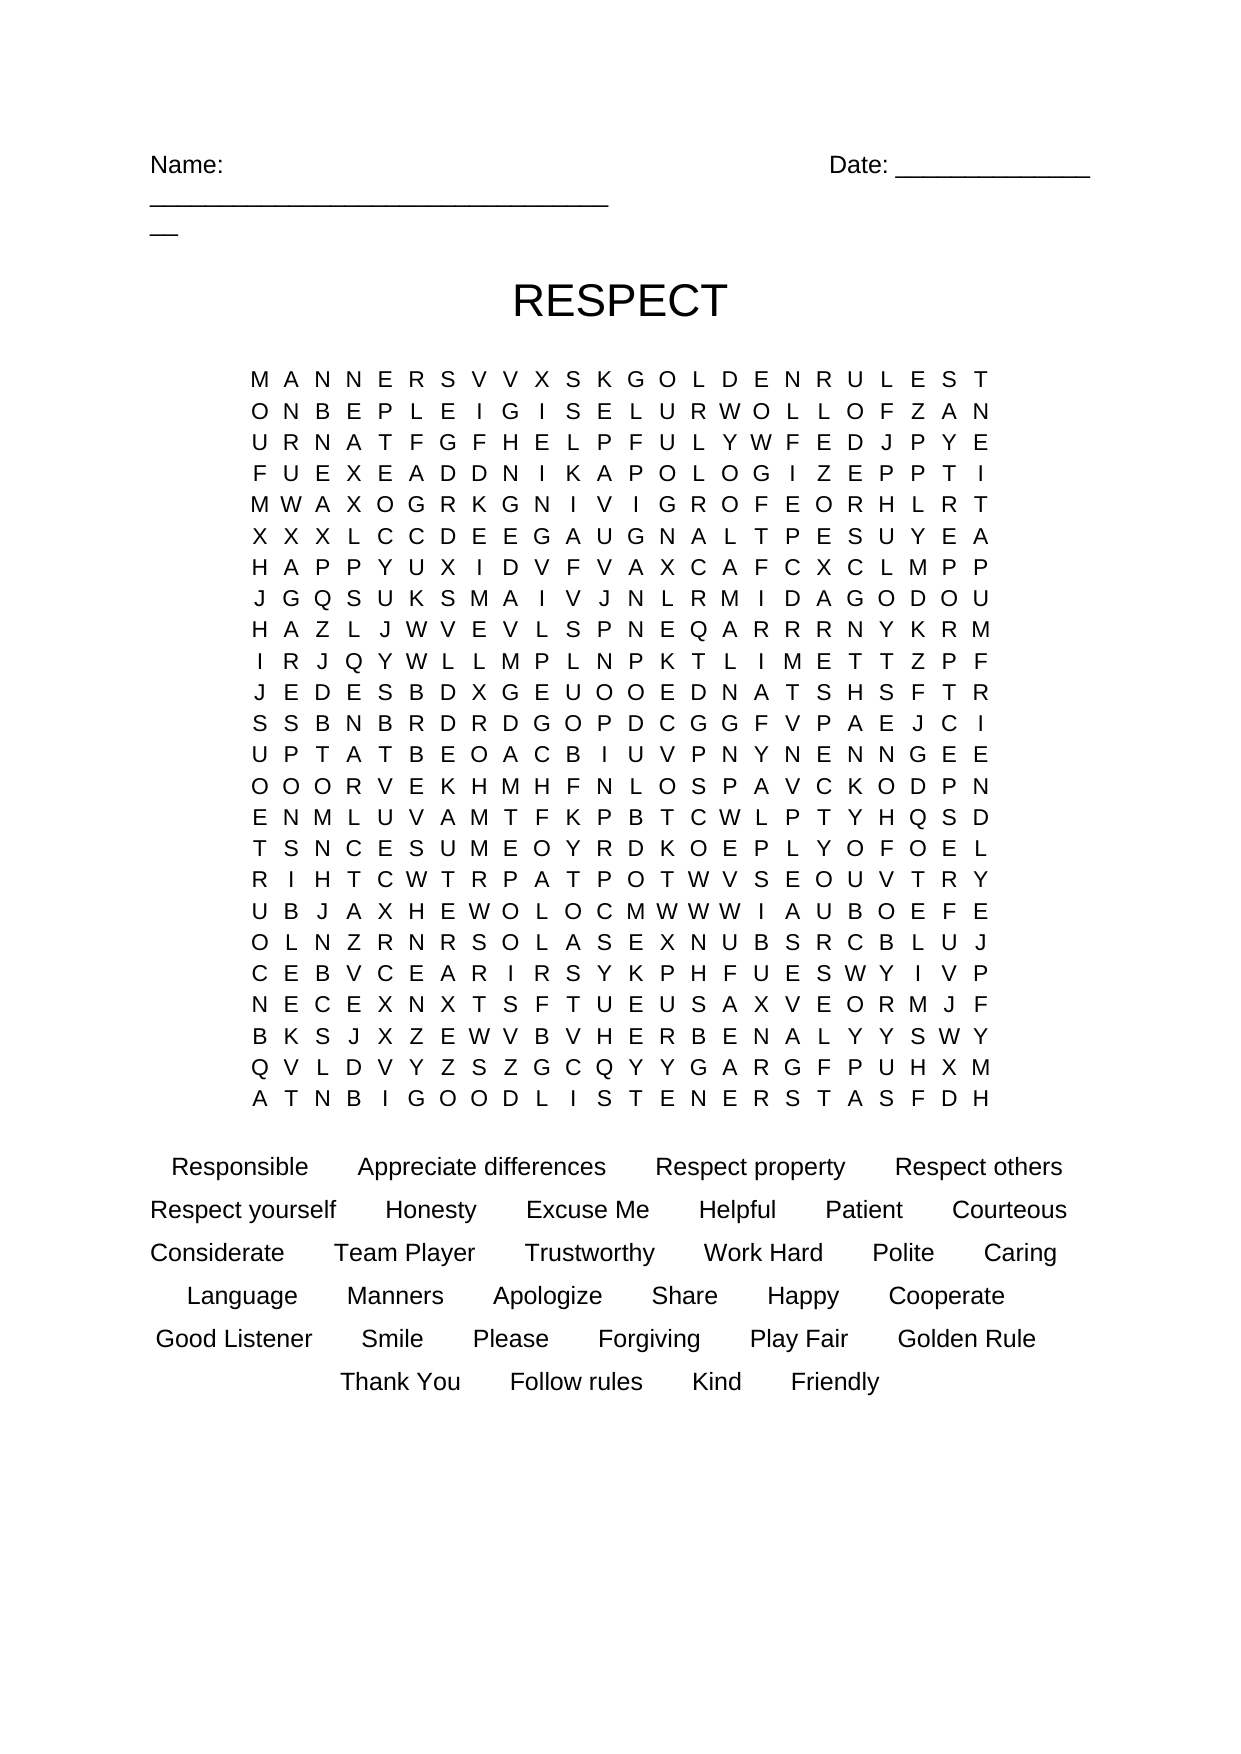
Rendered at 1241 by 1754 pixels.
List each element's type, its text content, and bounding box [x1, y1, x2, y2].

table_cell T [558, 864, 589, 895]
table_cell J [902, 708, 933, 739]
table_header T [965, 364, 996, 395]
table_cell O [464, 739, 495, 770]
table_cell M [777, 645, 808, 676]
table_cell P [871, 458, 902, 489]
table_cell R [338, 770, 369, 801]
table_cell S [745, 864, 777, 895]
table_cell N [840, 614, 871, 645]
table_cell N [871, 739, 902, 770]
table_cell X [432, 989, 463, 1020]
table_cell U [275, 458, 307, 489]
table_cell N [307, 1083, 338, 1114]
table_cell W [934, 1020, 965, 1051]
table_cell W [745, 426, 777, 458]
table_cell E [808, 739, 839, 770]
table_cell X [338, 489, 369, 520]
table_cell H [683, 958, 714, 989]
table_cell P [651, 958, 683, 989]
table_cell U [244, 426, 275, 458]
table_cell K [620, 958, 651, 989]
table_cell P [589, 426, 620, 458]
table_cell D [307, 676, 338, 708]
table_cell W [840, 958, 871, 989]
table_cell P [714, 770, 745, 801]
table_cell J [244, 583, 275, 614]
table_cell T [558, 989, 589, 1020]
table_cell F [745, 551, 777, 583]
table_cell G [651, 489, 683, 520]
table_cell F [714, 958, 745, 989]
table_cell E [965, 895, 996, 926]
table_cell O [934, 583, 965, 614]
table_cell E [464, 520, 495, 551]
table_cell T [808, 1083, 839, 1114]
table_cell S [307, 1020, 338, 1051]
table_cell I [965, 708, 996, 739]
table_header R [401, 364, 432, 395]
table_cell C [777, 551, 808, 583]
table_cell S [871, 1083, 902, 1114]
table_cell B [745, 926, 777, 958]
table_cell O [464, 1083, 495, 1114]
table_cell E [369, 833, 401, 864]
table_cell T [902, 864, 933, 895]
table_cell A [307, 489, 338, 520]
table_cell F [464, 426, 495, 458]
table_cell O [745, 395, 777, 426]
table_cell N [745, 1020, 777, 1051]
table_cell U [651, 426, 683, 458]
table_cell C [369, 958, 401, 989]
table_cell R [934, 614, 965, 645]
table_cell E [620, 989, 651, 1020]
table_cell S [840, 520, 871, 551]
table_cell B [526, 1020, 557, 1051]
table_cell C [651, 708, 683, 739]
table_cell X [651, 551, 683, 583]
table_cell Y [745, 739, 777, 770]
table_cell R [589, 833, 620, 864]
table_cell O [651, 458, 683, 489]
table_cell R [777, 614, 808, 645]
table_cell O [244, 926, 275, 958]
table_cell V [558, 1020, 589, 1051]
table_cell N [495, 458, 526, 489]
table_cell L [432, 645, 463, 676]
table_header Name: ___________________________________ [150, 150, 620, 274]
table_cell B [307, 708, 338, 739]
table_cell V [369, 770, 401, 801]
table_cell Z [432, 1051, 463, 1083]
table_cell L [777, 833, 808, 864]
table_cell A [714, 989, 745, 1020]
table_cell E [369, 458, 401, 489]
table_cell J [965, 926, 996, 958]
table_cell E [432, 739, 463, 770]
table_cell E [902, 895, 933, 926]
table_cell Y [965, 1020, 996, 1051]
table_cell T [840, 645, 871, 676]
table_cell T [464, 989, 495, 1020]
table_cell G [714, 708, 745, 739]
table_cell O [840, 989, 871, 1020]
table_cell H [244, 614, 275, 645]
table_cell I [745, 895, 777, 926]
table_cell U [840, 864, 871, 895]
table_cell J [244, 676, 275, 708]
table_cell O [526, 833, 557, 864]
table_cell E [275, 958, 307, 989]
table_cell W [464, 895, 495, 926]
table_cell M [464, 801, 495, 833]
table_cell T [934, 676, 965, 708]
table_cell J [307, 645, 338, 676]
table_header G [620, 364, 651, 395]
table_cell U [745, 958, 777, 989]
table_cell D [934, 1083, 965, 1114]
table_cell E [526, 426, 557, 458]
table_cell O [495, 895, 526, 926]
table_cell E [432, 395, 463, 426]
table_cell Y [840, 801, 871, 833]
table_cell L [526, 895, 557, 926]
table_cell P [307, 551, 338, 583]
table_cell Y [871, 1020, 902, 1051]
table_cell X [369, 989, 401, 1020]
table_cell E [526, 676, 557, 708]
table_cell X [307, 520, 338, 551]
table_cell D [620, 708, 651, 739]
table_cell S [683, 989, 714, 1020]
table_cell S [432, 583, 463, 614]
table_cell L [526, 926, 557, 958]
table_cell D [495, 1083, 526, 1114]
table_cell D [338, 1051, 369, 1083]
table_cell B [244, 1020, 275, 1051]
table_header V [464, 364, 495, 395]
table_cell N [275, 395, 307, 426]
table_cell P [620, 458, 651, 489]
table_cell K [275, 1020, 307, 1051]
table_cell R [432, 926, 463, 958]
table_cell F [558, 551, 589, 583]
table_cell R [965, 676, 996, 708]
table_cell D [777, 583, 808, 614]
table_cell T [965, 489, 996, 520]
table_cell Q [338, 645, 369, 676]
table_cell A [275, 551, 307, 583]
table_cell O [871, 770, 902, 801]
table_cell D [495, 708, 526, 739]
table_cell F [526, 989, 557, 1020]
table_cell G [495, 489, 526, 520]
table_cell O [683, 833, 714, 864]
table_cell A [244, 1083, 275, 1114]
table_header X [526, 364, 557, 395]
table_cell Q [902, 801, 933, 833]
table_cell P [589, 801, 620, 833]
table_cell X [244, 520, 275, 551]
table_cell U [558, 676, 589, 708]
table_cell G [401, 1083, 432, 1114]
table_cell P [275, 739, 307, 770]
table_cell R [369, 926, 401, 958]
table_cell A [401, 458, 432, 489]
table_cell E [401, 770, 432, 801]
table_cell Y [871, 958, 902, 989]
table_cell L [745, 801, 777, 833]
table_cell A [840, 708, 871, 739]
table_cell H [589, 1020, 620, 1051]
table_header E [745, 364, 777, 395]
table_cell E [808, 645, 839, 676]
table_cell R [401, 708, 432, 739]
table_cell T [432, 864, 463, 895]
table_cell I [620, 489, 651, 520]
table_cell C [338, 833, 369, 864]
table_cell E [777, 489, 808, 520]
table_cell B [840, 895, 871, 926]
table_cell E [338, 676, 369, 708]
table_cell O [840, 833, 871, 864]
table_cell S [275, 708, 307, 739]
table_cell B [401, 676, 432, 708]
table_cell J [369, 614, 401, 645]
table_cell U [369, 583, 401, 614]
table_cell I [965, 458, 996, 489]
table_cell M [965, 614, 996, 645]
table_cell F [871, 833, 902, 864]
table_header O [651, 364, 683, 395]
table_cell Z [307, 614, 338, 645]
table_cell Y [965, 864, 996, 895]
table_cell K [651, 645, 683, 676]
table_cell G [745, 458, 777, 489]
table_cell G [495, 676, 526, 708]
table_cell L [777, 395, 808, 426]
table_cell D [902, 770, 933, 801]
table_cell T [369, 739, 401, 770]
table_cell C [558, 1051, 589, 1083]
table_cell O [871, 895, 902, 926]
table_cell M [902, 989, 933, 1020]
table_cell U [244, 739, 275, 770]
table_cell H [840, 676, 871, 708]
table_cell B [369, 708, 401, 739]
table_cell O [589, 676, 620, 708]
table_cell S [401, 833, 432, 864]
table_cell W [714, 801, 745, 833]
table_cell H [965, 1083, 996, 1114]
table_cell X [369, 1020, 401, 1051]
table_cell N [683, 926, 714, 958]
table_cell O [620, 676, 651, 708]
table_cell V [558, 583, 589, 614]
table_cell U [965, 583, 996, 614]
table_cell U [871, 1051, 902, 1083]
table_cell O [244, 770, 275, 801]
table_cell N [683, 1083, 714, 1114]
table_cell L [808, 1020, 839, 1051]
table_cell H [871, 489, 902, 520]
table_cell C [369, 520, 401, 551]
table_cell L [307, 1051, 338, 1083]
table_cell Y [620, 1051, 651, 1083]
table_cell R [808, 926, 839, 958]
table_cell E [651, 676, 683, 708]
table_cell Z [495, 1051, 526, 1083]
table_cell Y [840, 1020, 871, 1051]
table_cell X [432, 551, 463, 583]
table_cell I [495, 958, 526, 989]
table_cell A [432, 801, 463, 833]
table_cell T [651, 801, 683, 833]
table_cell B [338, 1083, 369, 1114]
table_cell D [432, 458, 463, 489]
table_cell H [902, 1051, 933, 1083]
table_cell W [401, 645, 432, 676]
table_cell L [620, 395, 651, 426]
table_cell Y [902, 520, 933, 551]
table_cell G [495, 395, 526, 426]
table_cell Y [934, 426, 965, 458]
table_cell G [275, 583, 307, 614]
table_cell P [965, 551, 996, 583]
table_cell P [745, 833, 777, 864]
table_cell L [651, 583, 683, 614]
table_header Date: ______________ [620, 150, 1090, 274]
table_cell G [683, 1051, 714, 1083]
table_cell I [275, 864, 307, 895]
table_cell T [369, 426, 401, 458]
table_cell J [589, 583, 620, 614]
table_cell Y [808, 833, 839, 864]
table_cell O [275, 770, 307, 801]
table_cell O [495, 926, 526, 958]
table_cell X [934, 1051, 965, 1083]
table_cell V [275, 1051, 307, 1083]
table_cell B [558, 739, 589, 770]
table_cell A [495, 739, 526, 770]
table_cell S [589, 1083, 620, 1114]
table_cell L [401, 395, 432, 426]
table_cell P [589, 864, 620, 895]
table_cell C [589, 895, 620, 926]
table_cell Y [369, 645, 401, 676]
table_cell W [651, 895, 683, 926]
table_header R [808, 364, 839, 395]
table_cell I [558, 1083, 589, 1114]
table_cell E [620, 926, 651, 958]
table_cell A [683, 520, 714, 551]
table_cell I [902, 958, 933, 989]
table_cell S [808, 958, 839, 989]
table_cell W [683, 864, 714, 895]
table_cell T [745, 520, 777, 551]
table_cell R [464, 708, 495, 739]
table_cell B [401, 739, 432, 770]
table_cell I [745, 583, 777, 614]
table_header L [683, 364, 714, 395]
table_cell A [714, 614, 745, 645]
table_cell S [934, 801, 965, 833]
table_cell S [464, 926, 495, 958]
table_cell M [714, 583, 745, 614]
table_cell Z [338, 926, 369, 958]
table_cell C [934, 708, 965, 739]
table_cell V [934, 958, 965, 989]
table_cell D [683, 676, 714, 708]
table_cell F [934, 895, 965, 926]
table_cell R [275, 426, 307, 458]
table_cell V [495, 614, 526, 645]
table_cell A [495, 583, 526, 614]
table_cell A [934, 395, 965, 426]
table_cell P [965, 958, 996, 989]
table_cell V [589, 551, 620, 583]
table_cell Y [589, 958, 620, 989]
table_header K [589, 364, 620, 395]
table_cell P [902, 426, 933, 458]
table_cell A [432, 958, 463, 989]
table_cell C [840, 926, 871, 958]
table_cell O [432, 1083, 463, 1114]
table_cell L [871, 551, 902, 583]
table_cell E [714, 1020, 745, 1051]
table_cell R [683, 489, 714, 520]
table_cell I [369, 1083, 401, 1114]
table_header N [307, 364, 338, 395]
table_cell I [745, 645, 777, 676]
table_cell V [651, 739, 683, 770]
table_cell E [432, 895, 463, 926]
table_cell L [620, 770, 651, 801]
table_cell L [464, 645, 495, 676]
table_cell A [714, 1051, 745, 1083]
table_cell W [464, 1020, 495, 1051]
table_cell L [526, 614, 557, 645]
table_cell S [871, 676, 902, 708]
table_cell N [589, 645, 620, 676]
table_cell G [432, 426, 463, 458]
table_cell P [902, 458, 933, 489]
table_cell E [934, 739, 965, 770]
table_cell E [965, 426, 996, 458]
table_cell X [651, 926, 683, 958]
table_cell K [432, 770, 463, 801]
table_cell V [526, 551, 557, 583]
table_cell U [808, 895, 839, 926]
table_cell F [808, 1051, 839, 1083]
table_cell I [464, 551, 495, 583]
table_cell N [965, 395, 996, 426]
table_cell N [620, 583, 651, 614]
table_cell E [338, 395, 369, 426]
table_cell B [871, 926, 902, 958]
table_cell N [777, 739, 808, 770]
table_cell D [495, 551, 526, 583]
table_cell K [558, 801, 589, 833]
table_cell T [307, 739, 338, 770]
table_cell F [965, 645, 996, 676]
table_cell D [432, 708, 463, 739]
table_cell G [902, 739, 933, 770]
table_cell L [683, 426, 714, 458]
table_header E [902, 364, 933, 395]
table_cell G [526, 1051, 557, 1083]
table_cell N [651, 520, 683, 551]
table_cell C [244, 958, 275, 989]
table_cell O [244, 395, 275, 426]
table_cell F [777, 426, 808, 458]
table_cell P [683, 739, 714, 770]
table_cell Y [714, 426, 745, 458]
table_cell I [464, 395, 495, 426]
table_cell I [526, 395, 557, 426]
table_cell R [651, 1020, 683, 1051]
table_cell S [275, 833, 307, 864]
table_cell H [401, 895, 432, 926]
table_cell T [683, 645, 714, 676]
table_cell K [558, 458, 589, 489]
table_cell M [965, 1051, 996, 1083]
table_cell R [244, 864, 275, 895]
table_cell B [683, 1020, 714, 1051]
table_cell V [338, 958, 369, 989]
table_cell G [526, 708, 557, 739]
table_cell U [871, 520, 902, 551]
table_cell E [307, 458, 338, 489]
table_header N [338, 364, 369, 395]
table_cell H [526, 770, 557, 801]
table_cell M [464, 833, 495, 864]
table_cell F [965, 989, 996, 1020]
table_cell X [745, 989, 777, 1020]
table_cell Y [651, 1051, 683, 1083]
table_cell F [620, 426, 651, 458]
table_cell O [651, 770, 683, 801]
table_cell R [275, 645, 307, 676]
table_cell A [589, 458, 620, 489]
table_cell A [338, 739, 369, 770]
table_cell I [526, 458, 557, 489]
table_cell A [275, 614, 307, 645]
table_cell G [683, 708, 714, 739]
table_cell N [338, 708, 369, 739]
table_cell R [526, 958, 557, 989]
table_header M [244, 364, 275, 395]
table_cell T [620, 1083, 651, 1114]
table_cell O [902, 833, 933, 864]
table_cell F [745, 708, 777, 739]
table_cell K [840, 770, 871, 801]
table_cell U [244, 895, 275, 926]
table_cell G [777, 1051, 808, 1083]
table_cell E [965, 739, 996, 770]
table_cell D [620, 833, 651, 864]
table_cell W [683, 895, 714, 926]
table_cell K [401, 583, 432, 614]
table_cell A [558, 926, 589, 958]
table_cell V [589, 489, 620, 520]
table_cell R [934, 864, 965, 895]
table_cell A [338, 895, 369, 926]
table_cell N [307, 926, 338, 958]
table_cell T [808, 801, 839, 833]
table_cell S [558, 395, 589, 426]
table_cell H [244, 551, 275, 583]
table_cell M [902, 551, 933, 583]
table_cell R [464, 864, 495, 895]
table_cell J [934, 989, 965, 1020]
table_cell Q [307, 583, 338, 614]
table_cell O [620, 864, 651, 895]
table_cell N [965, 770, 996, 801]
table_cell H [871, 801, 902, 833]
table_cell E [432, 1020, 463, 1051]
table_cell N [620, 614, 651, 645]
table_cell E [589, 395, 620, 426]
table_cell T [338, 864, 369, 895]
table_cell L [902, 489, 933, 520]
table_cell N [589, 770, 620, 801]
table_cell P [934, 645, 965, 676]
table_cell S [558, 958, 589, 989]
table_cell A [620, 551, 651, 583]
table_cell C [683, 801, 714, 833]
table_cell N [714, 739, 745, 770]
table_cell I [589, 739, 620, 770]
table_cell I [526, 583, 557, 614]
table_cell H [464, 770, 495, 801]
table_cell F [401, 426, 432, 458]
table_cell G [620, 520, 651, 551]
table_cell E [808, 520, 839, 551]
table_cell P [526, 645, 557, 676]
table_cell E [808, 989, 839, 1020]
table_cell P [589, 708, 620, 739]
table_cell X [369, 895, 401, 926]
table_cell Q [683, 614, 714, 645]
table_cell N [307, 426, 338, 458]
table_cell E [714, 833, 745, 864]
table_cell R [745, 1051, 777, 1083]
table_cell V [432, 614, 463, 645]
table_cell Q [589, 1051, 620, 1083]
table_cell E [401, 958, 432, 989]
table_cell A [840, 1083, 871, 1114]
table_cell S [369, 676, 401, 708]
table_cell F [902, 676, 933, 708]
table_cell F [244, 458, 275, 489]
table_cell O [808, 864, 839, 895]
table_cell W [275, 489, 307, 520]
table_header S [432, 364, 463, 395]
table_cell E [808, 426, 839, 458]
table_cell A [714, 551, 745, 583]
table_cell M [620, 895, 651, 926]
table_cell R [683, 395, 714, 426]
table_cell O [840, 395, 871, 426]
table_cell R [683, 583, 714, 614]
table_cell F [745, 489, 777, 520]
table_cell F [558, 770, 589, 801]
table_cell E [244, 801, 275, 833]
table_cell G [401, 489, 432, 520]
table_cell L [526, 1083, 557, 1114]
table_cell E [651, 614, 683, 645]
table_cell U [369, 801, 401, 833]
table_cell X [275, 520, 307, 551]
table_cell A [558, 520, 589, 551]
table_cell L [338, 801, 369, 833]
table_cell V [871, 864, 902, 895]
table_cell Y [369, 551, 401, 583]
table_cell U [589, 989, 620, 1020]
table_cell L [558, 645, 589, 676]
table_cell D [464, 458, 495, 489]
table_cell S [495, 989, 526, 1020]
table_cell O [558, 708, 589, 739]
table_cell A [745, 676, 777, 708]
table_cell V [495, 1020, 526, 1051]
table_cell Z [902, 395, 933, 426]
table_cell L [902, 926, 933, 958]
table_header N [777, 364, 808, 395]
table_cell X [338, 458, 369, 489]
table_cell P [840, 1051, 871, 1083]
table_cell C [808, 770, 839, 801]
table_cell F [871, 395, 902, 426]
table_cell A [808, 583, 839, 614]
table_cell K [464, 489, 495, 520]
table_header E [369, 364, 401, 395]
table_cell S [777, 926, 808, 958]
table_cell L [275, 926, 307, 958]
table_cell P [369, 395, 401, 426]
table_cell L [965, 833, 996, 864]
table_cell V [777, 989, 808, 1020]
table_cell U [714, 926, 745, 958]
table_cell E [495, 520, 526, 551]
table_cell E [777, 864, 808, 895]
table_cell M [307, 801, 338, 833]
table_cell R [840, 489, 871, 520]
table_cell A [777, 895, 808, 926]
table_cell E [464, 614, 495, 645]
table_cell S [244, 708, 275, 739]
table_cell K [902, 614, 933, 645]
table_cell E [338, 989, 369, 1020]
table_cell T [777, 676, 808, 708]
table_cell E [934, 520, 965, 551]
table_cell C [526, 739, 557, 770]
table_header S [558, 364, 589, 395]
table_cell T [871, 645, 902, 676]
table_cell S [683, 770, 714, 801]
table_cell E [275, 676, 307, 708]
table_cell G [840, 583, 871, 614]
table_cell U [620, 739, 651, 770]
table_header V [495, 364, 526, 395]
table_cell Y [401, 1051, 432, 1083]
table_cell L [558, 426, 589, 458]
table_cell E [495, 833, 526, 864]
table_cell W [401, 614, 432, 645]
table_cell L [714, 645, 745, 676]
table_cell D [902, 583, 933, 614]
table_cell O [558, 895, 589, 926]
table_cell P [808, 708, 839, 739]
table_cell N [244, 989, 275, 1020]
table_cell W [401, 864, 432, 895]
table_cell E [651, 1083, 683, 1114]
table_cell P [777, 801, 808, 833]
table_cell A [965, 520, 996, 551]
table_cell A [777, 1020, 808, 1051]
table_header L [871, 364, 902, 395]
table_cell P [589, 614, 620, 645]
table_cell M [244, 489, 275, 520]
table_cell G [526, 520, 557, 551]
table_cell S [589, 926, 620, 958]
table_cell B [307, 395, 338, 426]
table_cell A [338, 426, 369, 458]
table_cell F [902, 1083, 933, 1114]
table_cell H [495, 426, 526, 458]
table_cell U [651, 989, 683, 1020]
table_cell R [432, 489, 463, 520]
table_cell A [745, 770, 777, 801]
table_cell P [777, 520, 808, 551]
table_cell M [495, 645, 526, 676]
table_cell Z [808, 458, 839, 489]
table_cell S [777, 1083, 808, 1114]
table_cell R [871, 989, 902, 1020]
table_cell N [401, 989, 432, 1020]
table_cell P [620, 645, 651, 676]
table_cell P [934, 551, 965, 583]
table_cell S [902, 1020, 933, 1051]
table_cell M [464, 583, 495, 614]
table_cell C [683, 551, 714, 583]
table_cell P [338, 551, 369, 583]
table_cell I [244, 645, 275, 676]
table_cell Z [902, 645, 933, 676]
table_cell W [714, 395, 745, 426]
table_cell W [714, 895, 745, 926]
table_cell E [714, 1083, 745, 1114]
table_cell V [777, 708, 808, 739]
table_cell D [432, 520, 463, 551]
table_cell V [777, 770, 808, 801]
table_cell N [401, 926, 432, 958]
table_cell X [808, 551, 839, 583]
table_cell R [464, 958, 495, 989]
table_cell E [871, 708, 902, 739]
table_header D [714, 364, 745, 395]
table_cell Q [244, 1051, 275, 1083]
table_cell C [307, 989, 338, 1020]
table_cell L [338, 520, 369, 551]
table_cell B [307, 958, 338, 989]
table_cell O [369, 489, 401, 520]
table_cell S [338, 583, 369, 614]
table_cell R [745, 1083, 777, 1114]
table_cell R [934, 489, 965, 520]
table_cell L [808, 395, 839, 426]
table_cell E [620, 1020, 651, 1051]
table_cell U [934, 926, 965, 958]
table_cell V [714, 864, 745, 895]
table_cell O [714, 489, 745, 520]
table_cell J [871, 426, 902, 458]
table_cell J [338, 1020, 369, 1051]
table_cell E [840, 458, 871, 489]
table_cell L [338, 614, 369, 645]
table_cell O [307, 770, 338, 801]
table_cell D [432, 676, 463, 708]
table_cell I [558, 489, 589, 520]
table_cell H [307, 864, 338, 895]
table_cell L [714, 520, 745, 551]
table_header U [840, 364, 871, 395]
table_cell R [808, 614, 839, 645]
table_cell T [495, 801, 526, 833]
table_cell Z [401, 1020, 432, 1051]
table_cell U [401, 551, 432, 583]
table_cell C [401, 520, 432, 551]
table_cell R [745, 614, 777, 645]
table_cell C [840, 551, 871, 583]
table_cell T [651, 864, 683, 895]
table_cell I [777, 458, 808, 489]
table_cell N [275, 801, 307, 833]
table_cell E [934, 833, 965, 864]
table_cell U [589, 520, 620, 551]
table_cell B [275, 895, 307, 926]
table_cell D [965, 801, 996, 833]
table_cell O [808, 489, 839, 520]
title RESPECT [150, 274, 1090, 326]
table_cell N [840, 739, 871, 770]
table_cell O [714, 458, 745, 489]
table_cell T [934, 458, 965, 489]
table_cell C [369, 864, 401, 895]
table_header A [275, 364, 307, 395]
table_cell T [244, 833, 275, 864]
table_cell A [526, 864, 557, 895]
table_cell V [369, 1051, 401, 1083]
table_cell D [840, 426, 871, 458]
table_cell F [526, 801, 557, 833]
table_cell S [464, 1051, 495, 1083]
table_cell Y [871, 614, 902, 645]
table_cell K [651, 833, 683, 864]
table_cell U [432, 833, 463, 864]
table_cell N [714, 676, 745, 708]
text Responsible Appreciate differences Respect property Respect others Respect yourself Honesty Excuse Me Helpful Patient Courteous Considerate Team Player Trustworthy Work Hard Polite Caring Language Manners Apologize Share Happy Cooperate Good Listener Smile Please Forgiving Play Fair Golden Rule Thank You Follow rules Kind Friendly [150, 1151, 1090, 1396]
table_cell O [871, 583, 902, 614]
table_cell P [495, 864, 526, 895]
table_cell Y [558, 833, 589, 864]
table_cell M [495, 770, 526, 801]
table_cell P [934, 770, 965, 801]
table_cell E [777, 958, 808, 989]
table_cell N [526, 489, 557, 520]
table_cell E [275, 989, 307, 1020]
table_cell L [683, 458, 714, 489]
table_cell S [808, 676, 839, 708]
table_cell S [558, 614, 589, 645]
table_cell U [651, 395, 683, 426]
table_cell T [275, 1083, 307, 1114]
table_cell X [464, 676, 495, 708]
table_cell J [307, 895, 338, 926]
table_cell B [620, 801, 651, 833]
table_cell N [307, 833, 338, 864]
table_header S [934, 364, 965, 395]
table_cell V [401, 801, 432, 833]
